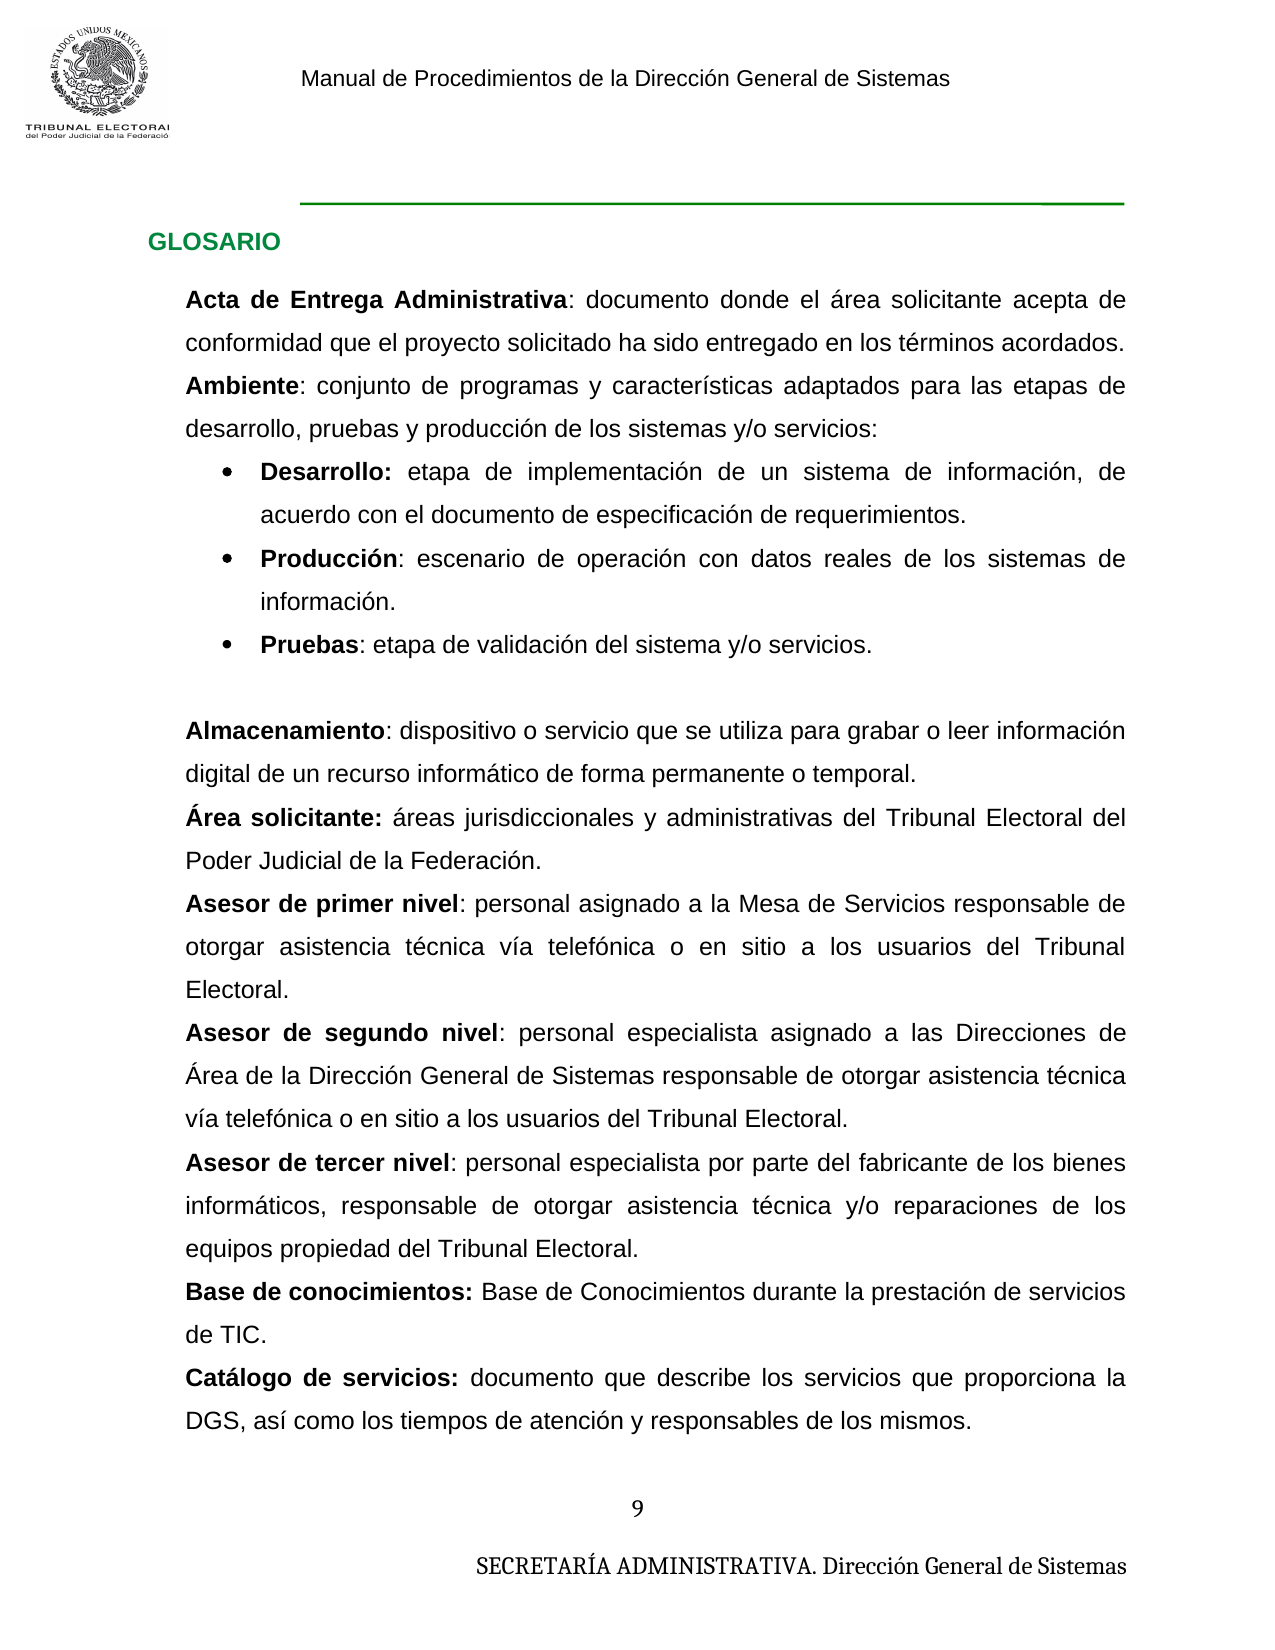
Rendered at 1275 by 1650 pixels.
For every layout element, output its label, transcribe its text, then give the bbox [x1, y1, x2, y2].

text Asesor de segundo nivel: personal especialista asignado a las Direcciones de Área de la Dirección General de Sistemas responsable de otorgar asistencia técnica vía telefónica o en sitio a los usuarios del Tribunal Electoral. [185, 1018, 1127, 1133]
text Catálogo de servicios: documento que describe los servicios que proporciona la DGS, así como los tiempos de atención y responsables de los mismos. [185, 1363, 1127, 1435]
text Almacenamiento: dispositivo o servicio que se utiliza para grabar o leer información digital de un recurso informático de forma permanente o temporal. [185, 716, 1127, 788]
text Base de conocimientos: Base de Conocimientos durante la prestación de servicios de TIC. [185, 1277, 1127, 1349]
list Desarrollo: etapa de implementación de un sistema de información, de acuerdo con el documento de especificación de requerimientos. [223, 457, 1127, 529]
text Área solicitante: áreas jurisdiccionales y administrativas del Tribunal Electoral del Poder Judicial de la Federación. [185, 802, 1127, 874]
list Producción: escenario de operación con datos reales de los sistemas de información. [223, 543, 1127, 616]
text Asesor de primer nivel: personal asignado a la Mesa de Servicios responsable de otorgar asistencia técnica vía telefónica o en sitio a los usuarios del Tribunal Electoral. [185, 889, 1127, 1004]
text Asesor de tercer nivel: personal especialista por parte del fabricante de los bienes informáticos, responsable de otorgar asistencia técnica y/o reparaciones de los equipos propiedad del Tribunal Electoral. [185, 1147, 1127, 1262]
text Ambiente: conjunto de programas y características adaptados para las etapas de desarrollo, pruebas y producción de los sistemas y/o servicios: [185, 371, 1127, 443]
picture [25, 27, 170, 143]
list Pruebas: etapa de validación del sistema y/o servicios. [223, 630, 1127, 659]
subtitle GLOSARIO [148, 227, 1127, 256]
text Acta de Entrega Administrativa: documento donde el área solicitante acepta de conformidad que el proyecto solicitado ha sido entregado en los términos acordados. [185, 285, 1127, 357]
